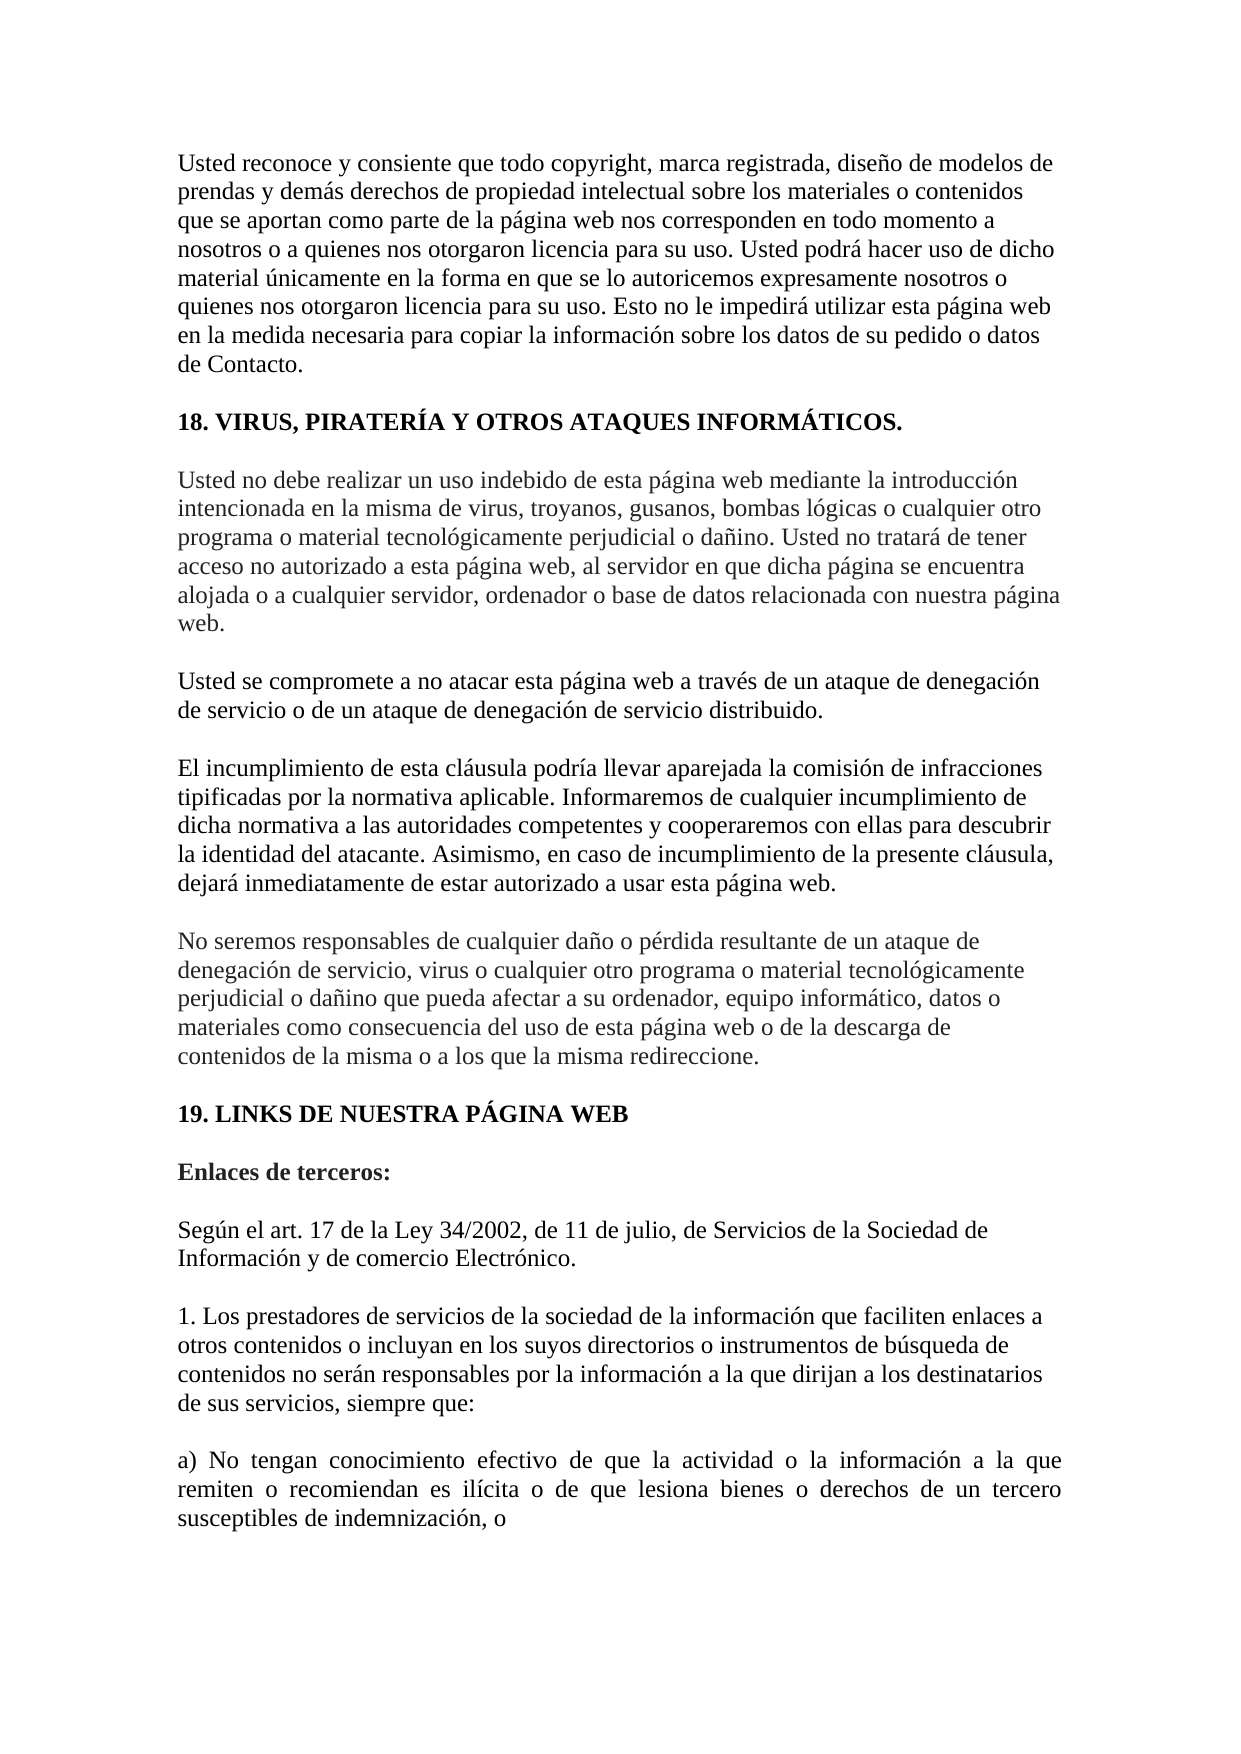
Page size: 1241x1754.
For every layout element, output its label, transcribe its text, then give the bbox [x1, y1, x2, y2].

text Enlaces de terceros: [177, 1157, 1063, 1186]
text a) No tengan conocimiento efectivo de que la actividad o la información a la que remiten o recomiendan es ilícita o de que lesiona bienes o derechos de un tercero susceptibles de indemnización, o [177, 1446, 1063, 1532]
text Según el art. 17 de la Ley 34/2002, de 11 de julio, de Servicios de la Sociedad de Información y de comercio Electrónico. [177, 1215, 1063, 1272]
text Usted no debe realizar un uso indebido de esta página web mediante la introducción intencionada en la misma de virus, troyanos, gusanos, bombas lógicas o cualquier otro programa o material tecnológicamente perjudicial o dañino. Usted no tratará de tener acceso no autorizado a esta página web, al servidor en que dicha página se encuentra alojada o a cualquier servidor, ordenador o base de datos relacionada con nuestra página web. [177, 465, 1063, 637]
text 18. VIRUS, PIRATERÍA Y OTROS ATAQUES INFORMÁTICOS. [177, 407, 1063, 436]
text Usted se compromete a no atacar esta página web a través de un ataque de denegación de servicio o de un ataque de denegación de servicio distribuido. [177, 666, 1063, 724]
text No seremos responsables de cualquier daño o pérdida resultante de un ataque de denegación de servicio, virus o cualquier otro programa o material tecnológicamente perjudicial o dañino que pueda afectar a su ordenador, equipo informático, datos o materiales como consecuencia del uso de esta página web o de la descarga de contenidos de la misma o a los que la misma redireccione. [177, 926, 1063, 1070]
text 1. Los prestadores de servicios de la sociedad de la información que faciliten enlaces a otros contenidos o incluyan en los suyos directorios o instrumentos de búsqueda de contenidos no serán responsables por la información a la que dirijan a los destinatarios de sus servicios, siempre que: [177, 1301, 1063, 1416]
text El incumplimiento de esta cláusula podría llevar aparejada la comisión de infracciones tipificadas por la normativa aplicable. Informaremos de cualquier incumplimiento de dicha normativa a las autoridades competentes y cooperaremos con ellas para descubrir la identidad del atacante. Asimismo, en caso de incumplimiento de la presente cláusula, dejará inmediatamente de estar autorizado a usar esta página web. [177, 753, 1063, 897]
text Usted reconoce y consiente que todo copyright, marca registrada, diseño de modelos de prendas y demás derechos de propiedad intelectual sobre los materiales o contenidos que se aportan como parte de la página web nos corresponden en todo momento a nosotros o a quienes nos otorgaron licencia para su uso. Usted podrá hacer uso de dicho material únicamente en la forma en que se lo autoricemos expresamente nosotros o quienes nos otorgaron licencia para su uso. Esto no le impedirá utilizar esta página web en la medida necesaria para copiar la información sobre los datos de su pedido o datos de Contacto. [177, 148, 1063, 378]
text 19. LINKS DE NUESTRA PÁGINA WEB [177, 1099, 1063, 1128]
